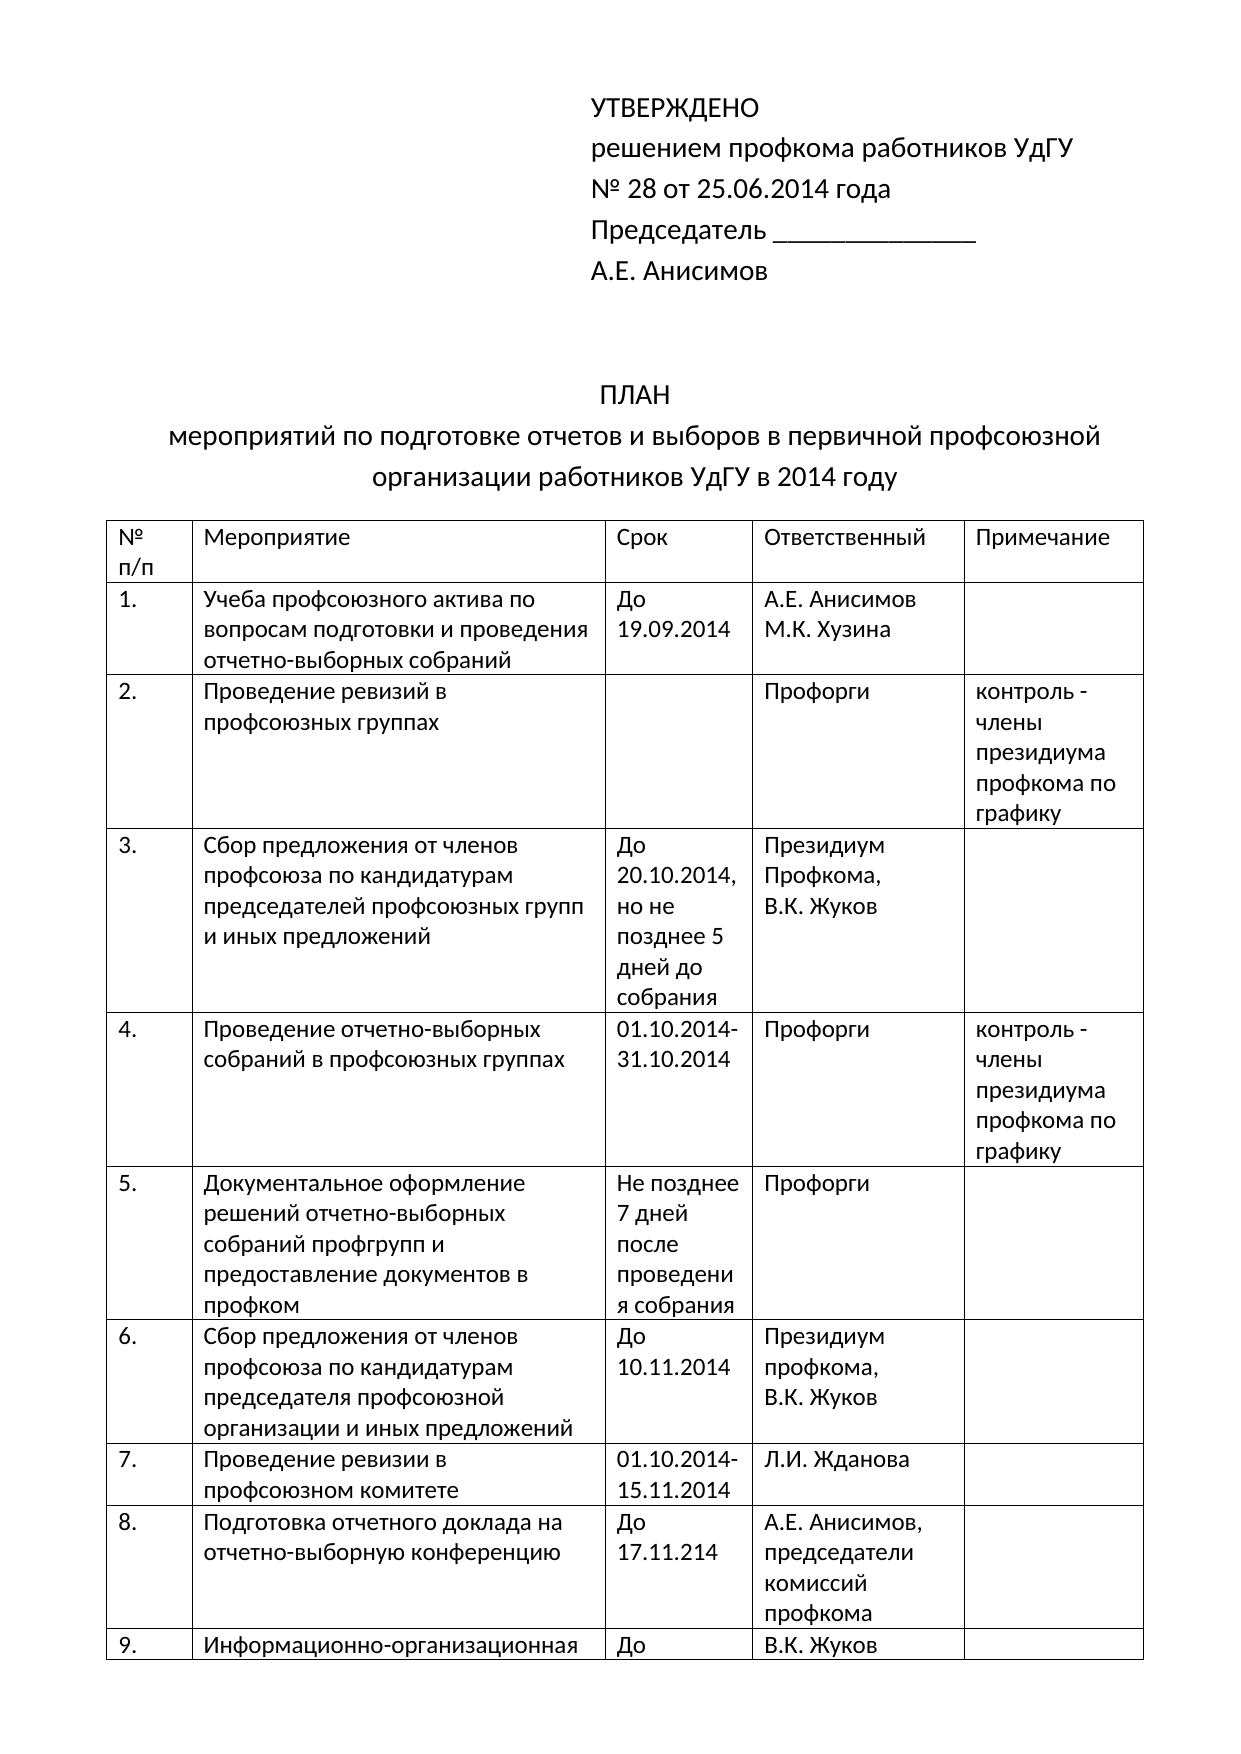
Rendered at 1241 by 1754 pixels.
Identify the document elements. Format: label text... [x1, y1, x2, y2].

table_cell [965, 1506, 1143, 1628]
table_cell До 19.09.2014 [606, 583, 752, 674]
table_cell Сбор предложения от членов профсоюза по кандидатурам председателя профсоюзной организации и иных предложений [193, 1320, 605, 1442]
table_header № п/п [107, 521, 192, 582]
table_cell Проведение ревизий в профсоюзных группах [193, 675, 605, 828]
table_cell Учеба профсоюзного актива по вопросам подготовки и проведения отчетно-выборных собраний [193, 583, 605, 674]
table_cell До 17.11.214 [606, 1506, 752, 1628]
table_cell [965, 1629, 1143, 1659]
table_cell Проведение ревизии в профсоюзном комитете [193, 1444, 605, 1504]
table_cell До 17.11.214 [606, 1629, 752, 1659]
table_cell [107, 1320, 192, 1442]
text УТВЕРЖДЕНО решением профкома работников УдГУ № 28 от 25.06.2014 года Председатель ______________ А.Е. Анисимов [591, 89, 1152, 288]
table_cell Проведение отчетно-выборных собраний в профсоюзных группах [193, 1013, 605, 1166]
table_cell Не позднее 7 дней после проведения собрания [606, 1167, 752, 1319]
table_cell [107, 1444, 192, 1504]
table_cell Профорги [753, 1013, 964, 1166]
table_cell контроль - члены президиума профкома по графику [965, 675, 1143, 828]
table_cell 01.10.2014-15.11.2014 [606, 1444, 752, 1504]
table_cell Профорги [753, 675, 964, 828]
table_cell Профорги [753, 1167, 964, 1319]
table_header Ответственный [753, 521, 964, 582]
table_cell [965, 1444, 1143, 1504]
table_cell [965, 1167, 1143, 1319]
table_cell Сбор предложения от членов профсоюза по кандидатурам председателей профсоюзных групп и иных предложений [193, 829, 605, 1012]
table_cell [753, 1629, 964, 1659]
table_header Примечание [965, 521, 1143, 582]
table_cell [193, 1629, 605, 1659]
table_cell До 20.10.2014, но не позднее 5 дней до собрания [606, 829, 752, 1012]
table_header Мероприятие [193, 521, 605, 582]
table_cell контроль - члены президиума профкома по графику [965, 1013, 1143, 1166]
table_cell Подготовка отчетного доклада на отчетно-выборную конференцию [193, 1506, 605, 1628]
table_cell [107, 1629, 192, 1659]
table_cell Документальное оформление решений отчетно-выборных собраний профгрупп и предоставление документов в профком [193, 1167, 605, 1319]
table_cell 01.10.2014-31.10.2014 [606, 1013, 752, 1166]
table_cell [107, 1167, 192, 1319]
table_cell [107, 675, 192, 828]
text ПЛАН мероприятий по подготовке отчетов и выборов в первичной профсоюзной организации работников УдГУ в 2014 году [118, 376, 1152, 493]
table_header Срок [606, 521, 752, 582]
table_cell А.Е. Анисимов М.К. Хузина [753, 583, 964, 674]
table_cell [965, 829, 1143, 1012]
table_cell А.Е. Анисимов, председатели комиссий профкома [753, 1506, 964, 1628]
table_cell [965, 583, 1143, 674]
table_cell [107, 1013, 192, 1166]
table_cell [107, 829, 192, 1012]
table_cell Президиум профкома, В.К. Жуков [753, 1320, 964, 1442]
table_cell До 10.11.2014 [606, 1320, 752, 1442]
table_cell Л.И. Жданова [753, 1444, 964, 1504]
table_cell [965, 1320, 1143, 1442]
table_cell [107, 1506, 192, 1628]
table_cell [606, 675, 752, 828]
table_cell [107, 583, 192, 674]
table_cell Президиум Профкома, В.К. Жуков [753, 829, 964, 1012]
